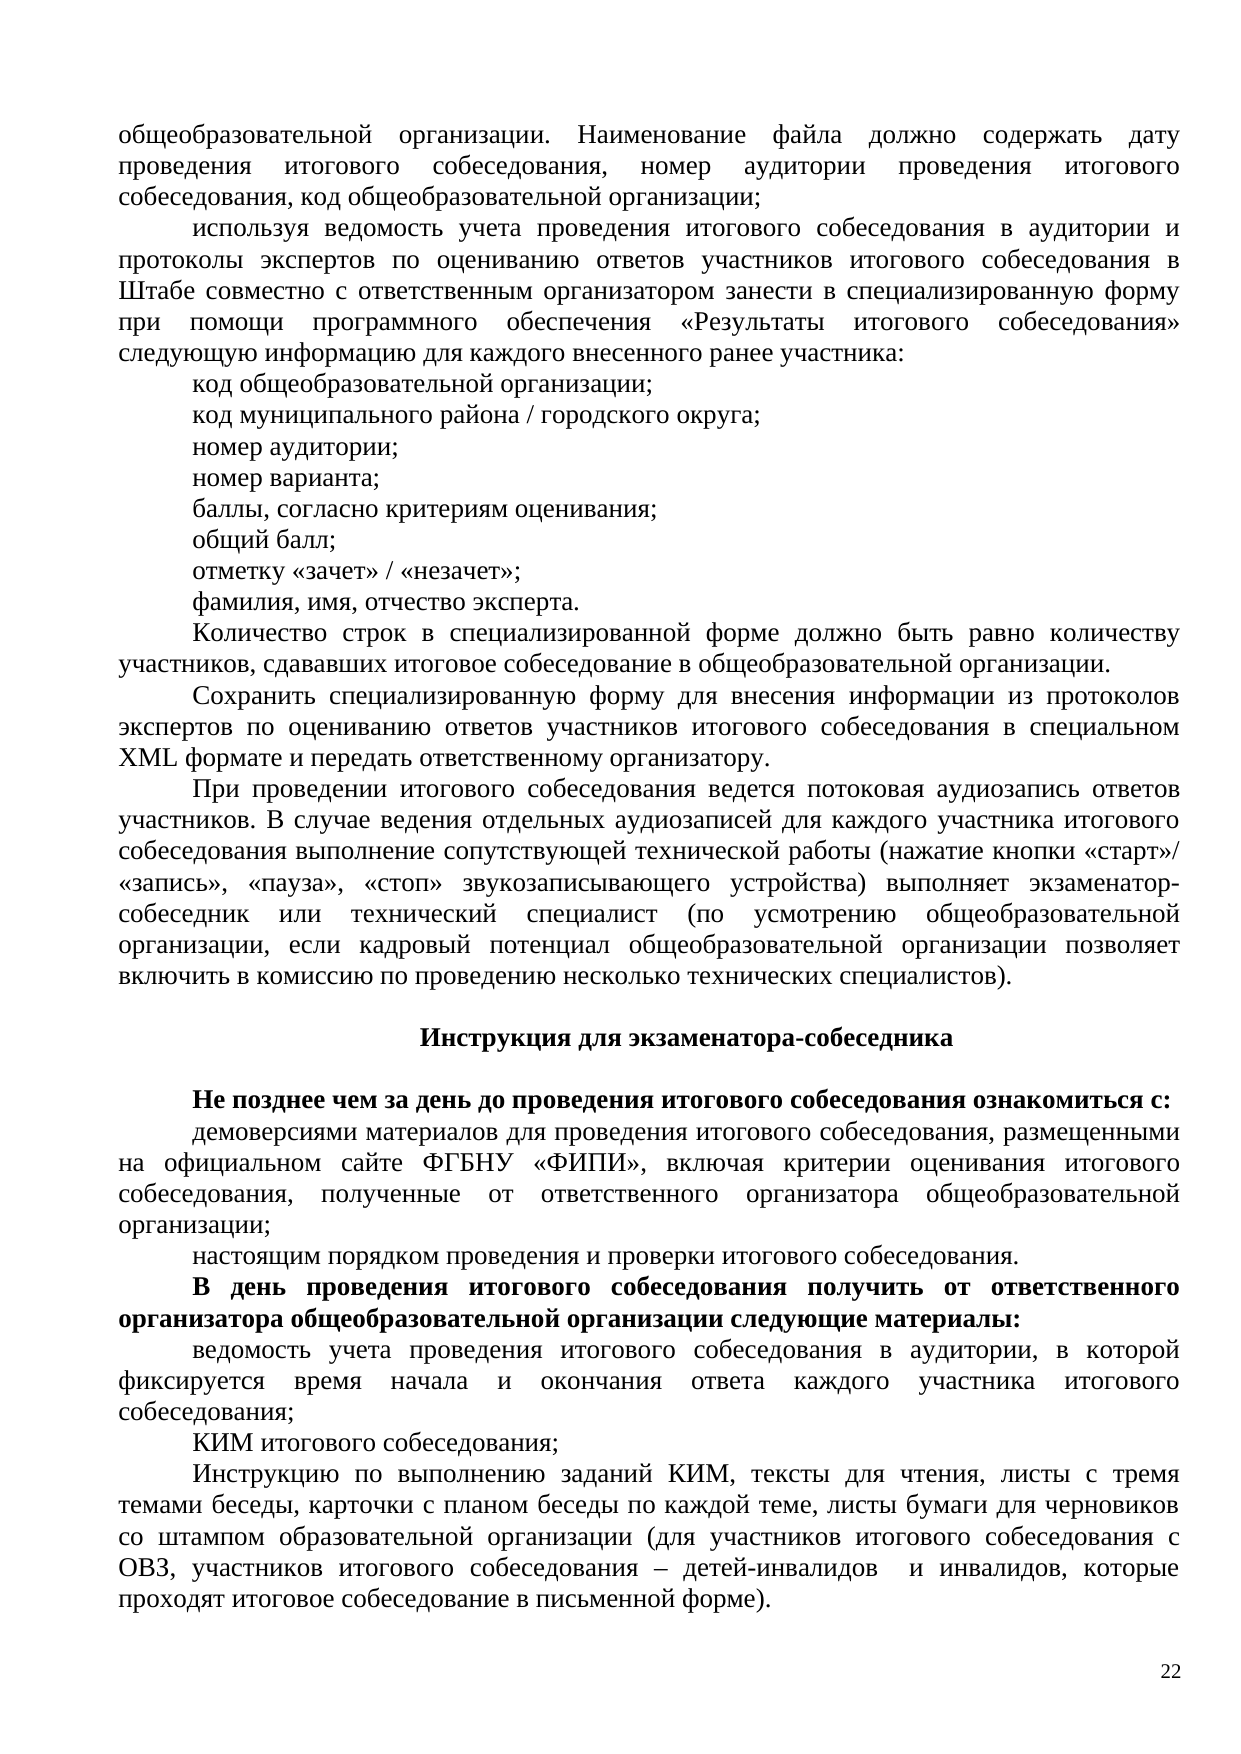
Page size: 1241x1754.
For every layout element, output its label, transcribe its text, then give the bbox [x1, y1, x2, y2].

text демоверсиями материалов для проведения итогового собеседования, размещенными на официальном сайте ФГБНУ «ФИПИ», включая критерии оценивания итогового собеседования, полученные от ответственного организатора общеобразовательной организации; [118, 1115, 1181, 1239]
text настоящим порядком проведения и проверки итогового собеседования. [118, 1239, 1181, 1271]
text Не позднее чем за день до проведения итогового собеседования ознакомиться с: [118, 1084, 1181, 1115]
text При проведении итогового собеседования ведется потоковая аудиозапись ответов участников. В случае ведения отдельных аудиозаписей для каждого участника итогового собеседования выполнение сопутствующей технической работы (нажатие кнопки «старт»/ «запись», «пауза», «стоп» звукозаписывающего устройства) выполняет экзаменатор-собеседник или технический специалист (по усмотрению общеобразовательной организации, если кадровый потенциал общеобразовательной организации позволяет включить в комиссию по проведению несколько технических специалистов). [118, 772, 1181, 990]
text номер варианта; [118, 461, 1181, 492]
text номер аудитории; [118, 429, 1181, 461]
text Инструкцию по выполнению заданий КИМ, тексты для чтения, листы с тремя темами беседы, карточки с планом беседы по каждой теме, листы бумаги для черновиков со штампом образовательной организации (для участников итогового собеседования с ОВЗ, участников итогового собеседования – детей-инвалидов и инвалидов, которые проходят итоговое собеседование в письменной форме). [118, 1457, 1181, 1613]
text баллы, согласно критериям оценивания; [118, 492, 1181, 523]
text код муниципального района / городского округа; [118, 398, 1181, 429]
text Сохранить специализированную форму для внесения информации из протоколов экспертов по оцениванию ответов участников итогового собеседования в специальном XML формате и передать ответственному организатору. [118, 679, 1181, 772]
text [118, 118, 1181, 212]
text используя ведомость учета проведения итогового собеседования в аудитории и протоколы экспертов по оцениванию ответов участников итогового собеседования в Штабе совместно с ответственным организатором занести в специализированную форму при помощи программного обеспечения «Результаты итогового собеседования» следующую информацию для каждого внесенного ранее участника: [118, 212, 1181, 367]
text код общеобразовательной организации; [118, 367, 1181, 398]
text Инструкция для экзаменатора-собеседника [118, 1021, 1181, 1052]
text Количество строк в специализированной форме должно быть равно количеству участников, сдававших итоговое собеседование в общеобразовательной организации. [118, 616, 1181, 679]
text отметку «зачет» / «незачет»; [118, 554, 1181, 585]
text В день проведения итогового собеседования получить от ответственного организатора общеобразовательной организации следующие материалы: [118, 1271, 1181, 1333]
text КИМ итогового собеседования; [118, 1426, 1181, 1457]
text фамилия, имя, отчество эксперта. [118, 585, 1181, 616]
text ведомость учета проведения итогового собеседования в аудитории, в которой фиксируется время начала и окончания ответа каждого участника итогового собеседования; [118, 1333, 1181, 1426]
text общий балл; [118, 523, 1181, 554]
